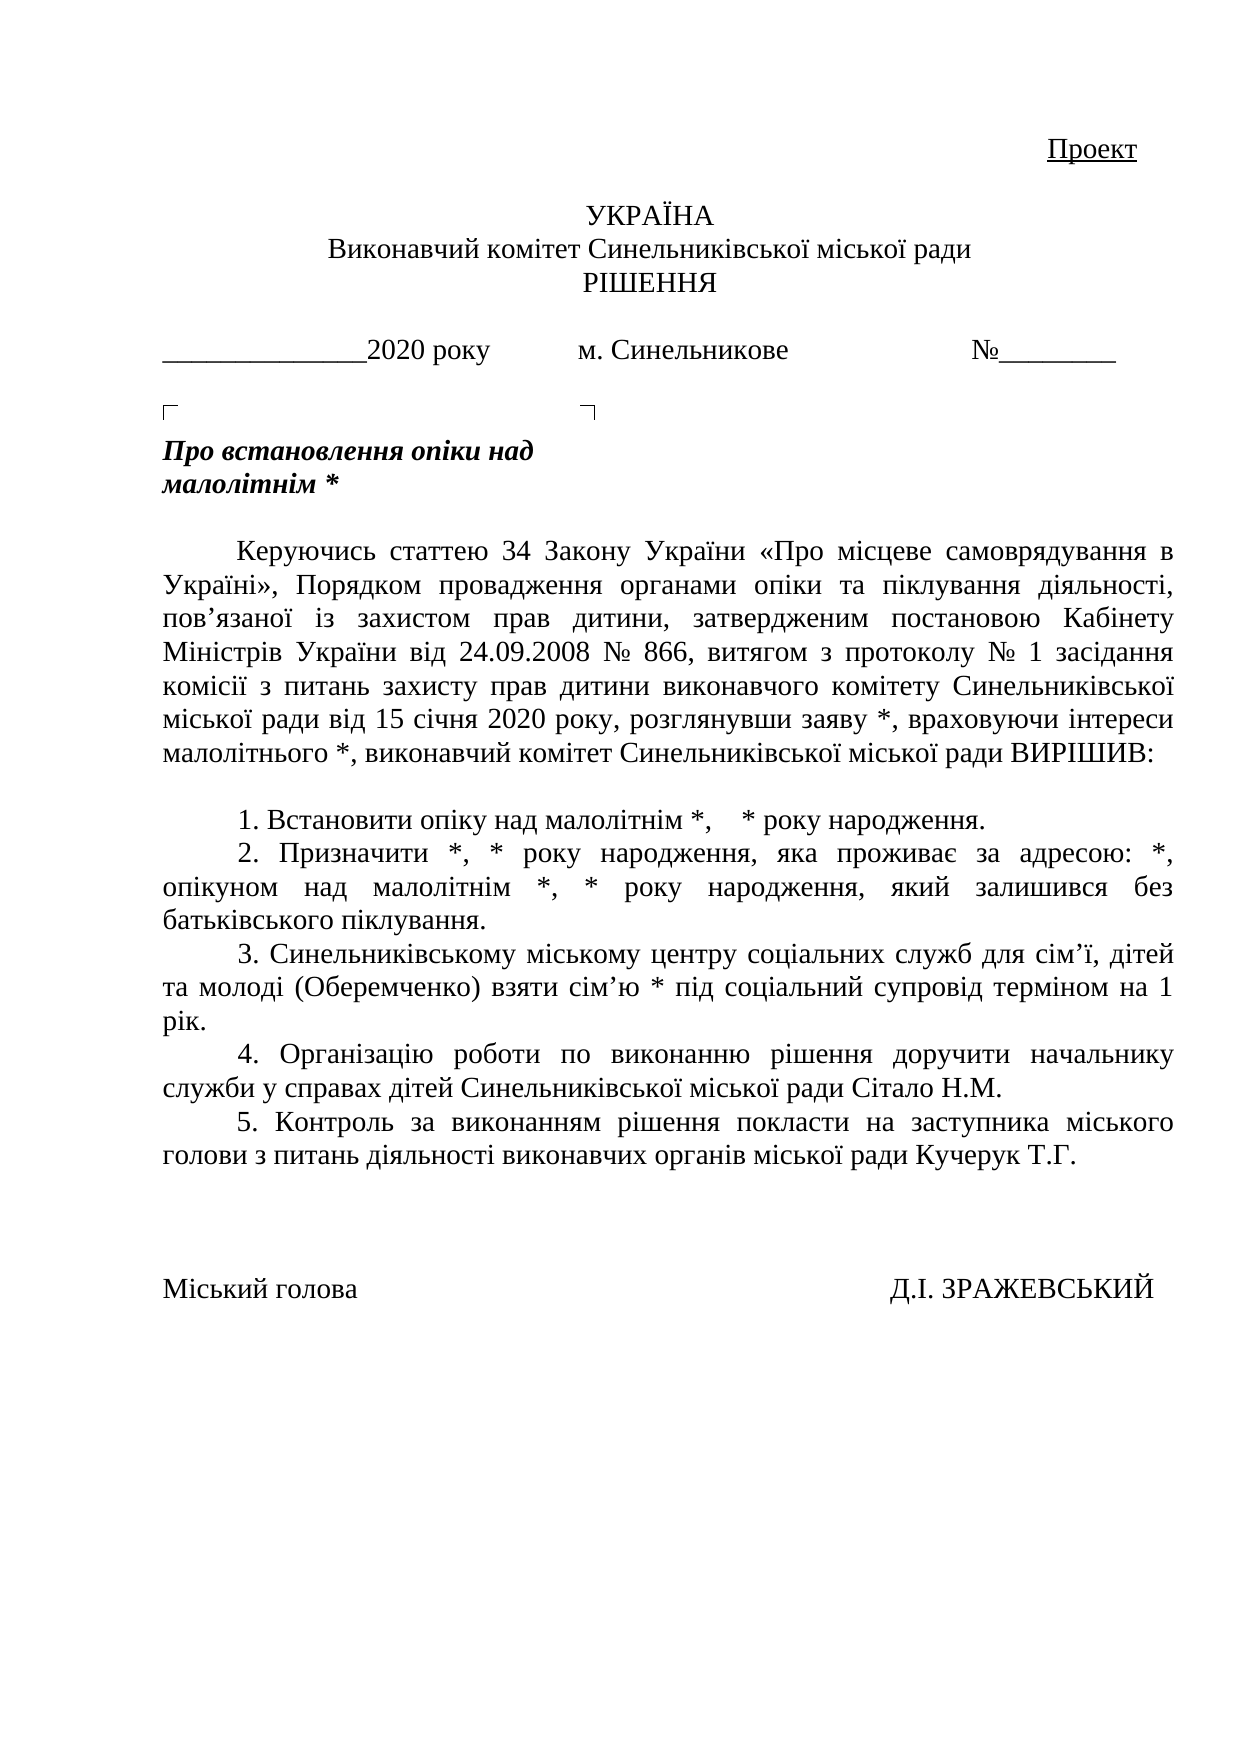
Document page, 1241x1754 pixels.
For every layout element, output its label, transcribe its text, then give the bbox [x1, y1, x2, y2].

text Виконавчий комітет Синельниківської міської ради [162, 232, 1137, 265]
text 3. Синельниківському міському центру соціальних служб для сім’ї, дітей та молоді (Оберемченко) взяти сім’ю * під соціальний супровід терміном на 1 рік. [162, 936, 1175, 1037]
text Проект [162, 131, 1137, 164]
text 2. Призначити *, * року народження, яка проживає за адресою: *, опікуном над малолітнім *, * року народження, який залишився без батьківського піклування. [162, 835, 1175, 936]
text 4. Організацію роботи по виконанню рішення доручити начальнику служби у справах дітей Синельниківської міської ради Сітало Н.М. [162, 1037, 1175, 1104]
text 1. Встановити опіку над малолітнім *, * року народження. [162, 802, 1175, 835]
text РІШЕННЯ [162, 265, 1137, 299]
text Міський голова Д.І. ЗРАЖЕВСЬКИЙ [162, 1271, 1175, 1305]
text Керуючись статтею 34 Закону України «Про місцеве самоврядування в Україні», Порядком провадження органами опіки та піклування діяльності, пов’язаної із захистом прав дитини, затвердженим постановою Кабінету Міністрів України від 24.09.2008 № 866, витягом з протоколу № 1 засідання комісії з питань захисту прав дитини виконавчого комітету Синельниківської міської ради від 15 січня 2020 року, розглянувши заяву *, враховуючи інтереси малолітнього *, виконавчий комітет Синельниківської міської ради ВИРІШИВ: [162, 533, 1175, 768]
text малолітнім * [162, 466, 1137, 500]
text УКРАЇНА [162, 198, 1137, 232]
text 5. Контроль за виконанням рішення покласти на заступника міського голови з питань діяльності виконавчих органів міської ради Кучерук Т.Г. [162, 1104, 1175, 1171]
text ______________2020 року м. Синельникове №________ [162, 332, 1137, 366]
text Про встановлення опіки над [162, 433, 1137, 466]
